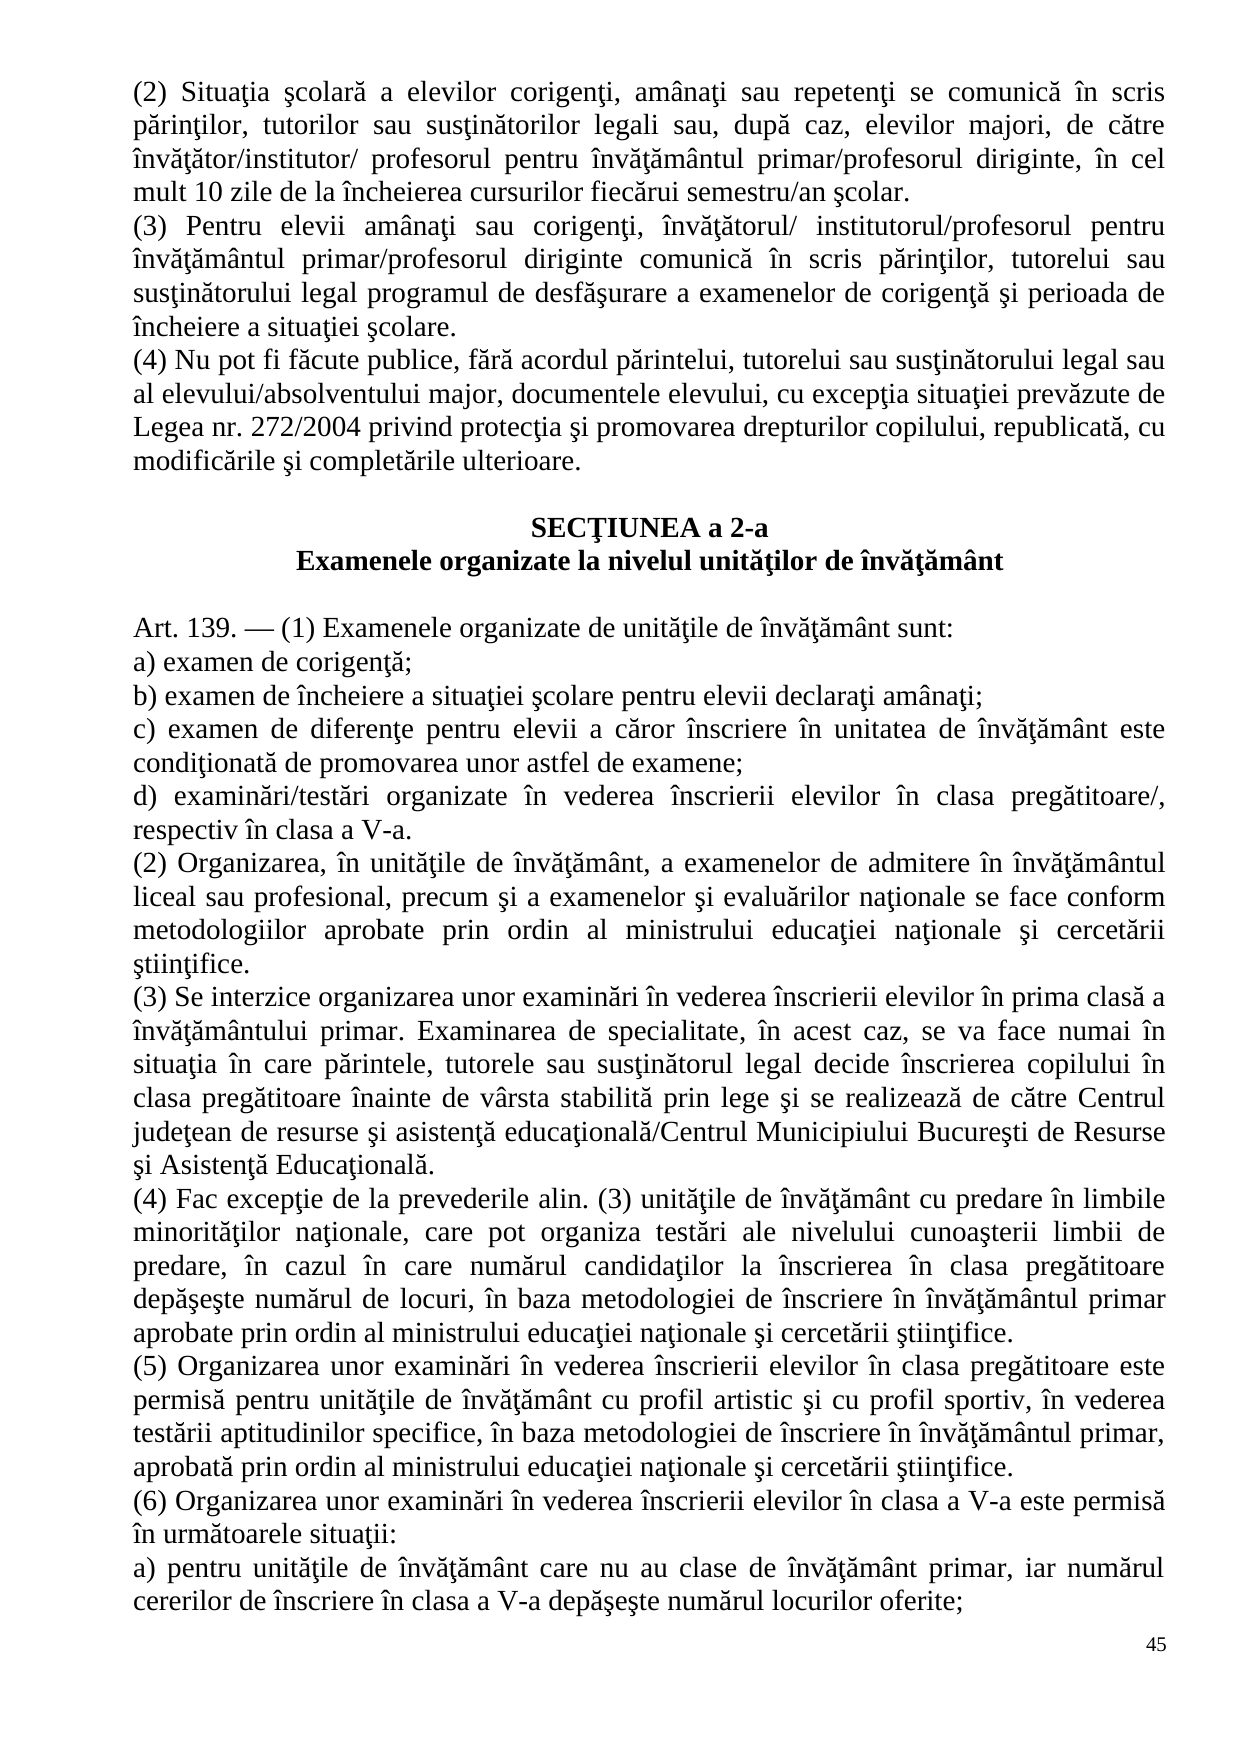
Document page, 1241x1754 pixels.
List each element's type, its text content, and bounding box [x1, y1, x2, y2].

text (2) Situaţia şcolară a elevilor corigenţi, amânaţi sau repetenţi se comunică în scris părinţilor, tutorilor sau susţinătorilor legali sau, după caz, elevilor majori, de către învăţător/institutor/ profesorul pentru învăţământul primar/profesorul diriginte, în cel mult 10 zile de la încheierea cursurilor fiecărui semestru/an şcolar. [133, 74, 1167, 208]
text a) pentru unităţile de învăţământ care nu au clase de învăţământ primar, iar numărul cererilor de înscriere în clasa a V-a depăşeşte numărul locurilor oferite; [133, 1550, 1167, 1617]
text (6) Organizarea unor examinări în vederea înscrierii elevilor în clasa a V-a este permisă în următoarele situaţii: [133, 1483, 1167, 1550]
text Art. 139. — (1) Examenele organizate de unităţile de învăţământ sunt: [133, 611, 1167, 644]
text (4) Nu pot fi făcute publice, fără acordul părintelui, tutorelui sau susţinătorului legal sau al elevului/absolventului major, documentele elevului, cu excepţia situaţiei prevăzute de Legea nr. 272/2004 privind protecţia şi promovarea drepturilor copilului, republicată, cu modificările şi completările ulterioare. [133, 342, 1167, 476]
text (3) Pentru elevii amânaţi sau corigenţi, învăţătorul/ institutorul/profesorul pentru învăţământul primar/profesorul diriginte comunică în scris părinţilor, tutorelui sau susţinătorului legal programul de desfăşurare a examenelor de corigenţă şi perioada de încheiere a situaţiei şcolare. [133, 208, 1167, 342]
text SECŢIUNEA a 2-a [133, 510, 1167, 543]
text a) examen de corigenţă; [133, 644, 1167, 678]
text d) examinări/testări organizate în vederea înscrierii elevilor în clasa pregătitoare/, respectiv în clasa a V-a. [133, 778, 1167, 845]
text Examenele organizate la nivelul unităţilor de învăţământ [133, 543, 1167, 577]
text (2) Organizarea, în unităţile de învăţământ, a examenelor de admitere în învăţământul liceal sau profesional, precum şi a examenelor şi evaluărilor naţionale se face conform metodologiilor aprobate prin ordin al ministrului educaţiei naţionale şi cercetării ştiinţifice. [133, 845, 1167, 979]
text b) examen de încheiere a situaţiei şcolare pentru elevii declaraţi amânaţi; [133, 678, 1167, 711]
text (4) Fac excepţie de la prevederile alin. (3) unităţile de învăţământ cu predare în limbile minorităţilor naţionale, care pot organiza testări ale nivelului cunoaşterii limbii de predare, în cazul în care numărul candidaţilor la înscrierea în clasa pregătitoare depăşeşte numărul de locuri, în baza metodologiei de înscriere în învăţământul primar aprobate prin ordin al ministrului educaţiei naţionale şi cercetării ştiinţifice. [133, 1181, 1167, 1348]
text c) examen de diferenţe pentru elevii a căror înscriere în unitatea de învăţământ este condiţionată de promovarea unor astfel de examene; [133, 711, 1167, 778]
text (5) Organizarea unor examinări în vederea înscrierii elevilor în clasa pregătitoare este permisă pentru unităţile de învăţământ cu profil artistic şi cu profil sportiv, în vederea testării aptitudinilor specifice, în baza metodologiei de înscriere în învăţământul primar, aprobată prin ordin al ministrului educaţiei naţionale şi cercetării ştiinţifice. [133, 1348, 1167, 1483]
text (3) Se interzice organizarea unor examinări în vederea înscrierii elevilor în prima clasă a învăţământului primar. Examinarea de specialitate, în acest caz, se va face numai în situaţia în care părintele, tutorele sau susţinătorul legal decide înscrierea copilului în clasa pregătitoare înainte de vârsta stabilită prin lege şi se realizează de către Centrul judeţean de resurse şi asistenţă educaţională/Centrul Municipiului Bucureşti de Resurse şi Asistenţă Educaţională. [133, 979, 1167, 1181]
